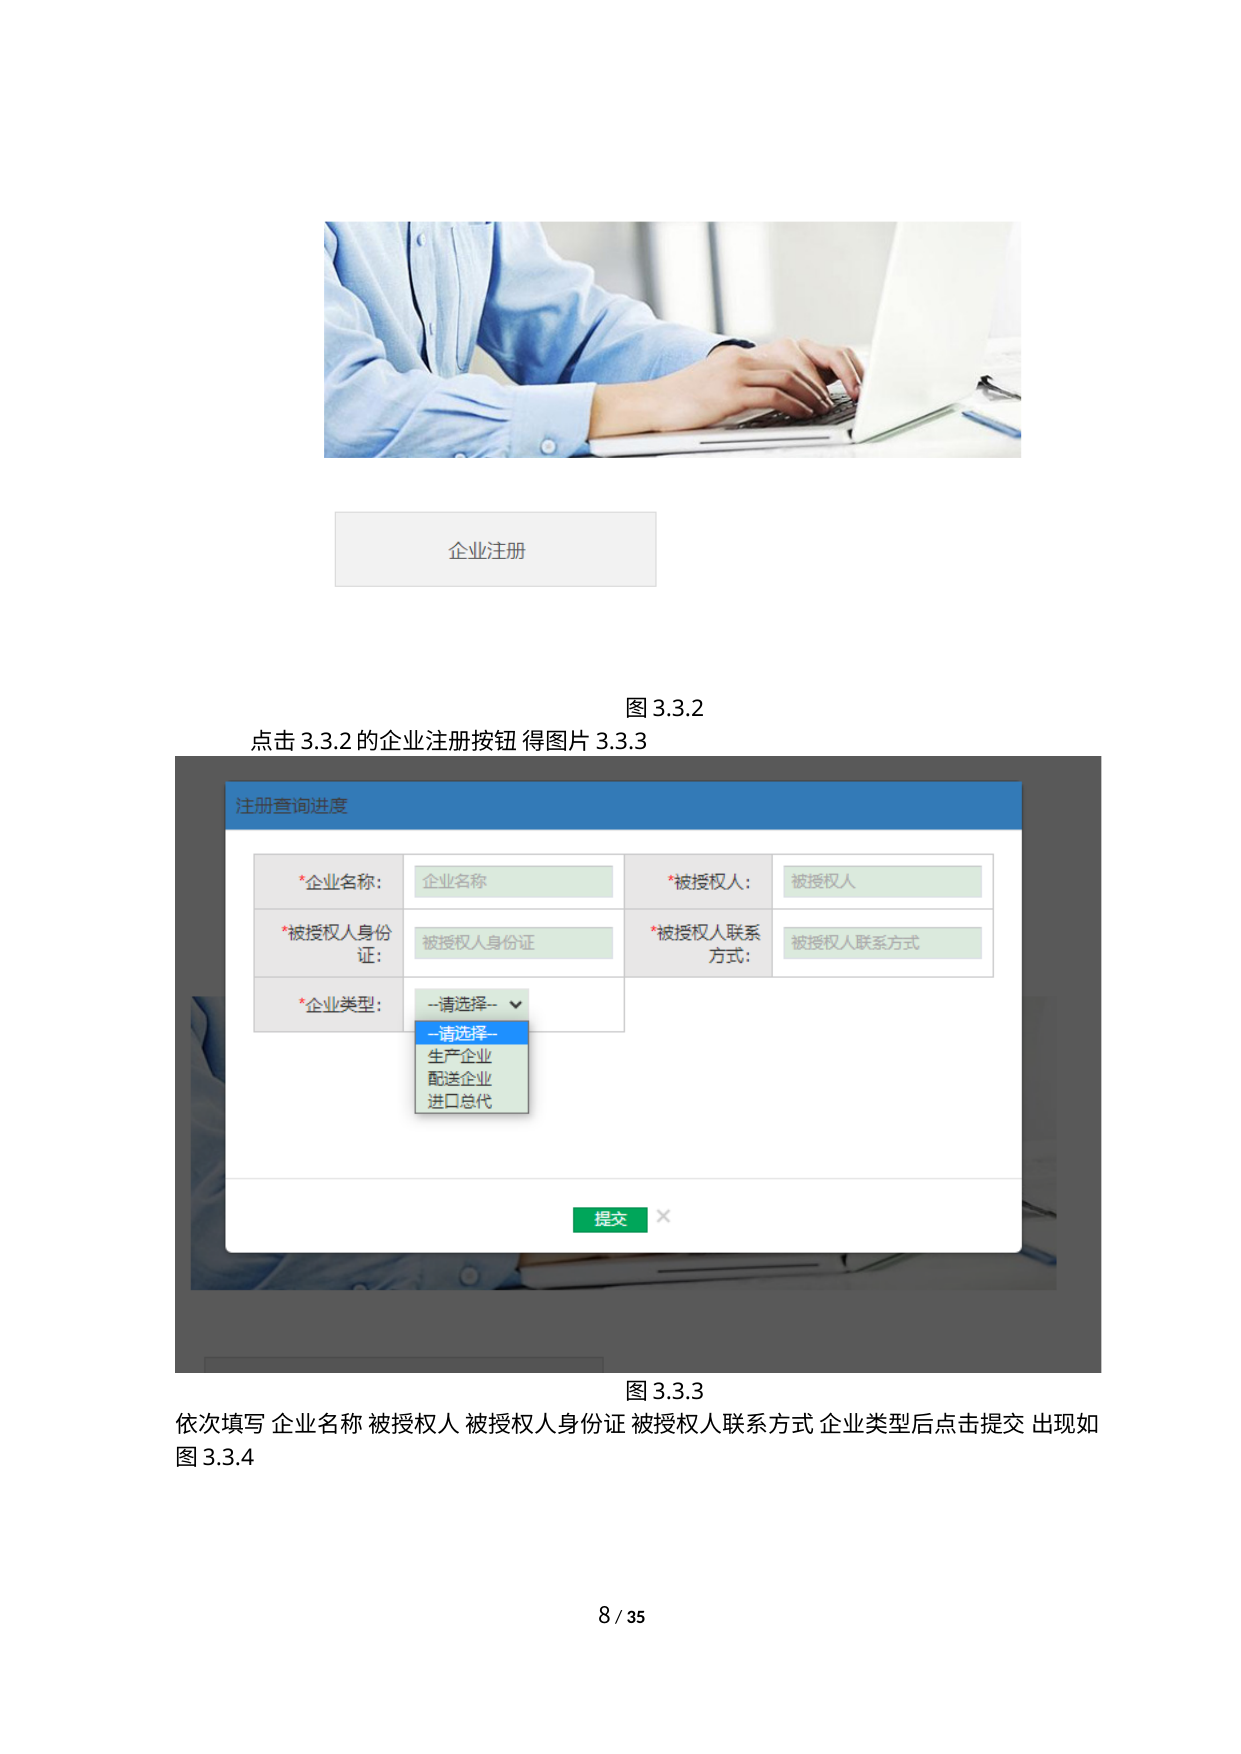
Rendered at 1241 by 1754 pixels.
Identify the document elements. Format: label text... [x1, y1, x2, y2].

picture [175, 756, 1102, 1373]
text 依次填写 企业名称 被授权人 被授权人身份证 被授权人联系方式 企业类型后点击提交 出现如图3.3.4 [175, 1406, 1107, 1472]
text 点击3.3.2的企业注册按钮 得图片3.3.3 [175, 723, 1107, 756]
text 图3.3.3 [550, 1372, 1107, 1406]
picture [175, 154, 1107, 690]
text 图3.3.2 [550, 690, 1107, 723]
